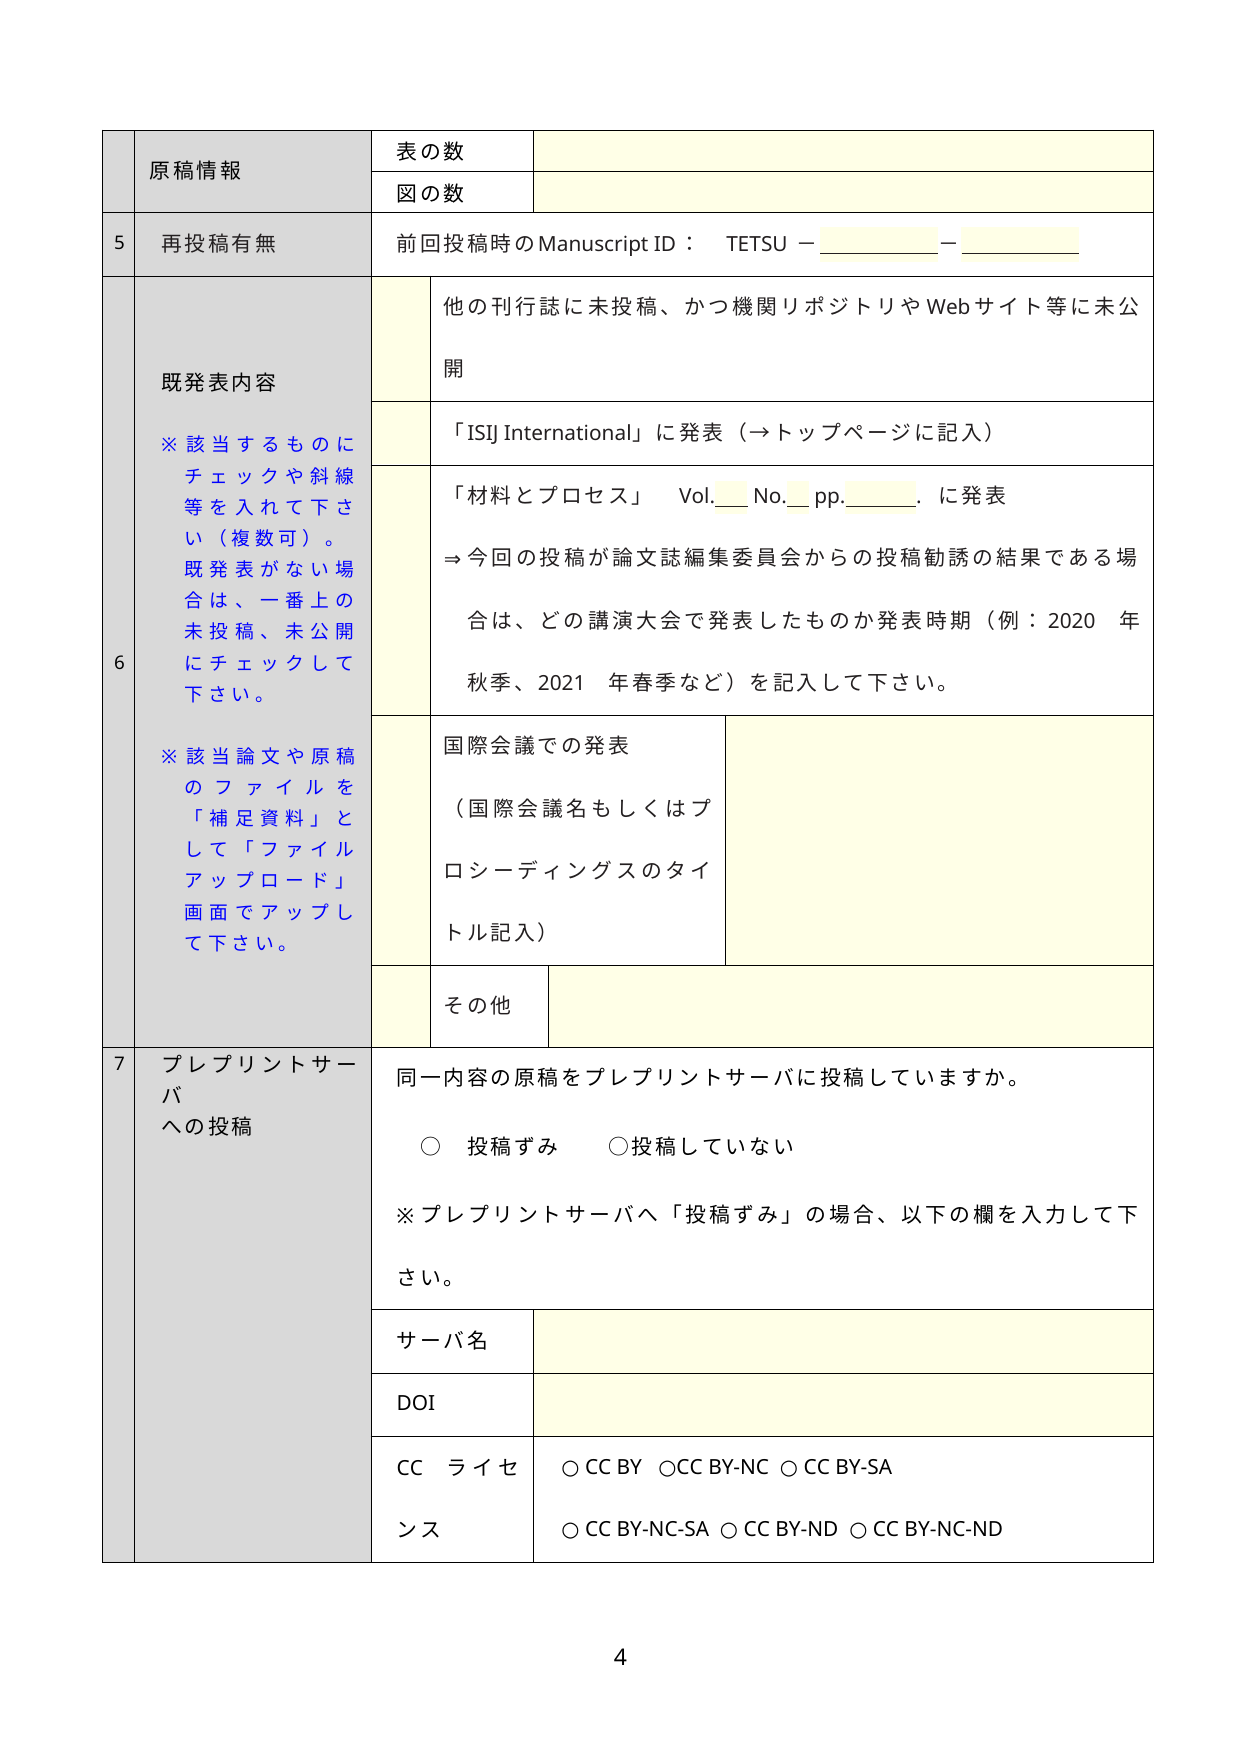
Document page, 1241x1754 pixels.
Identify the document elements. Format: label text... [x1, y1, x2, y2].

table_cell 「ISIJ International」に発表（→トップページに記入） [431, 402, 1153, 464]
table_cell [534, 1310, 1153, 1373]
table_cell サーバ名 [372, 1310, 533, 1373]
table_cell [534, 172, 1153, 212]
table_cell [534, 1374, 1153, 1436]
table_cell [372, 966, 430, 1047]
table_cell 他の刊行誌に未投稿、かつ機関リポジトリやWebサイト等に未公開 [431, 277, 1153, 401]
table_cell [372, 402, 430, 464]
table_cell 5 [103, 213, 134, 276]
table_cell CCライセンス 等 [372, 1437, 533, 1562]
table_cell 4 [103, 131, 134, 212]
table_cell 国際会議での発表 （国際会議名もしくはプロシーディングスのタイトル記入） [431, 716, 725, 965]
table_cell 再投稿有無 [135, 213, 371, 276]
table_cell プレプリントサーバ への投稿 [135, 1048, 371, 1562]
table_cell [372, 716, 430, 965]
table_cell 7 [103, 1048, 134, 1562]
table_cell [534, 131, 1153, 171]
table_cell 既発表内容 ※該当するものにチェックや斜線等を入れて下さい（複数可）。 既発表がない場合は、一番上の未投稿、未公開にチェックして下さい。 ※該当論文や原稿のファイルを「補足資料」として「ファイルアップロード」画面でアップして下さい。 [135, 277, 371, 1047]
table_cell 原稿情報 [135, 131, 371, 212]
table_cell [372, 466, 430, 715]
table_cell 表の数 [372, 131, 533, 171]
table_cell その他 [431, 966, 548, 1047]
table_cell 「材料とプロセス」 Vol. No. pp. . に発表 ⇒今回の投稿が論文誌編集委員会からの投稿勧誘の結果である場合は、どの講演大会で発表したものか発表時期（例：2020年秋季、2021年春季など）を記入して下さい。 [431, 466, 1153, 715]
table_cell 図の数 [372, 172, 533, 212]
table_cell [549, 966, 1153, 1047]
table_cell [372, 277, 430, 401]
table_cell DOI [372, 1374, 533, 1436]
table_cell 同一内容の原稿をプレプリントサーバに投稿していますか。 ○ 投稿ずみ ○投稿していない ※プレプリントサーバへ「投稿ずみ」の場合、以下の欄を入力して下さい。 [372, 1048, 1153, 1309]
table_cell 6 [103, 277, 134, 1047]
table_cell [726, 716, 1153, 965]
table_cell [534, 1437, 1153, 1562]
table_cell 前回投稿時のManuscript ID： TETSU－ － [372, 213, 1153, 276]
